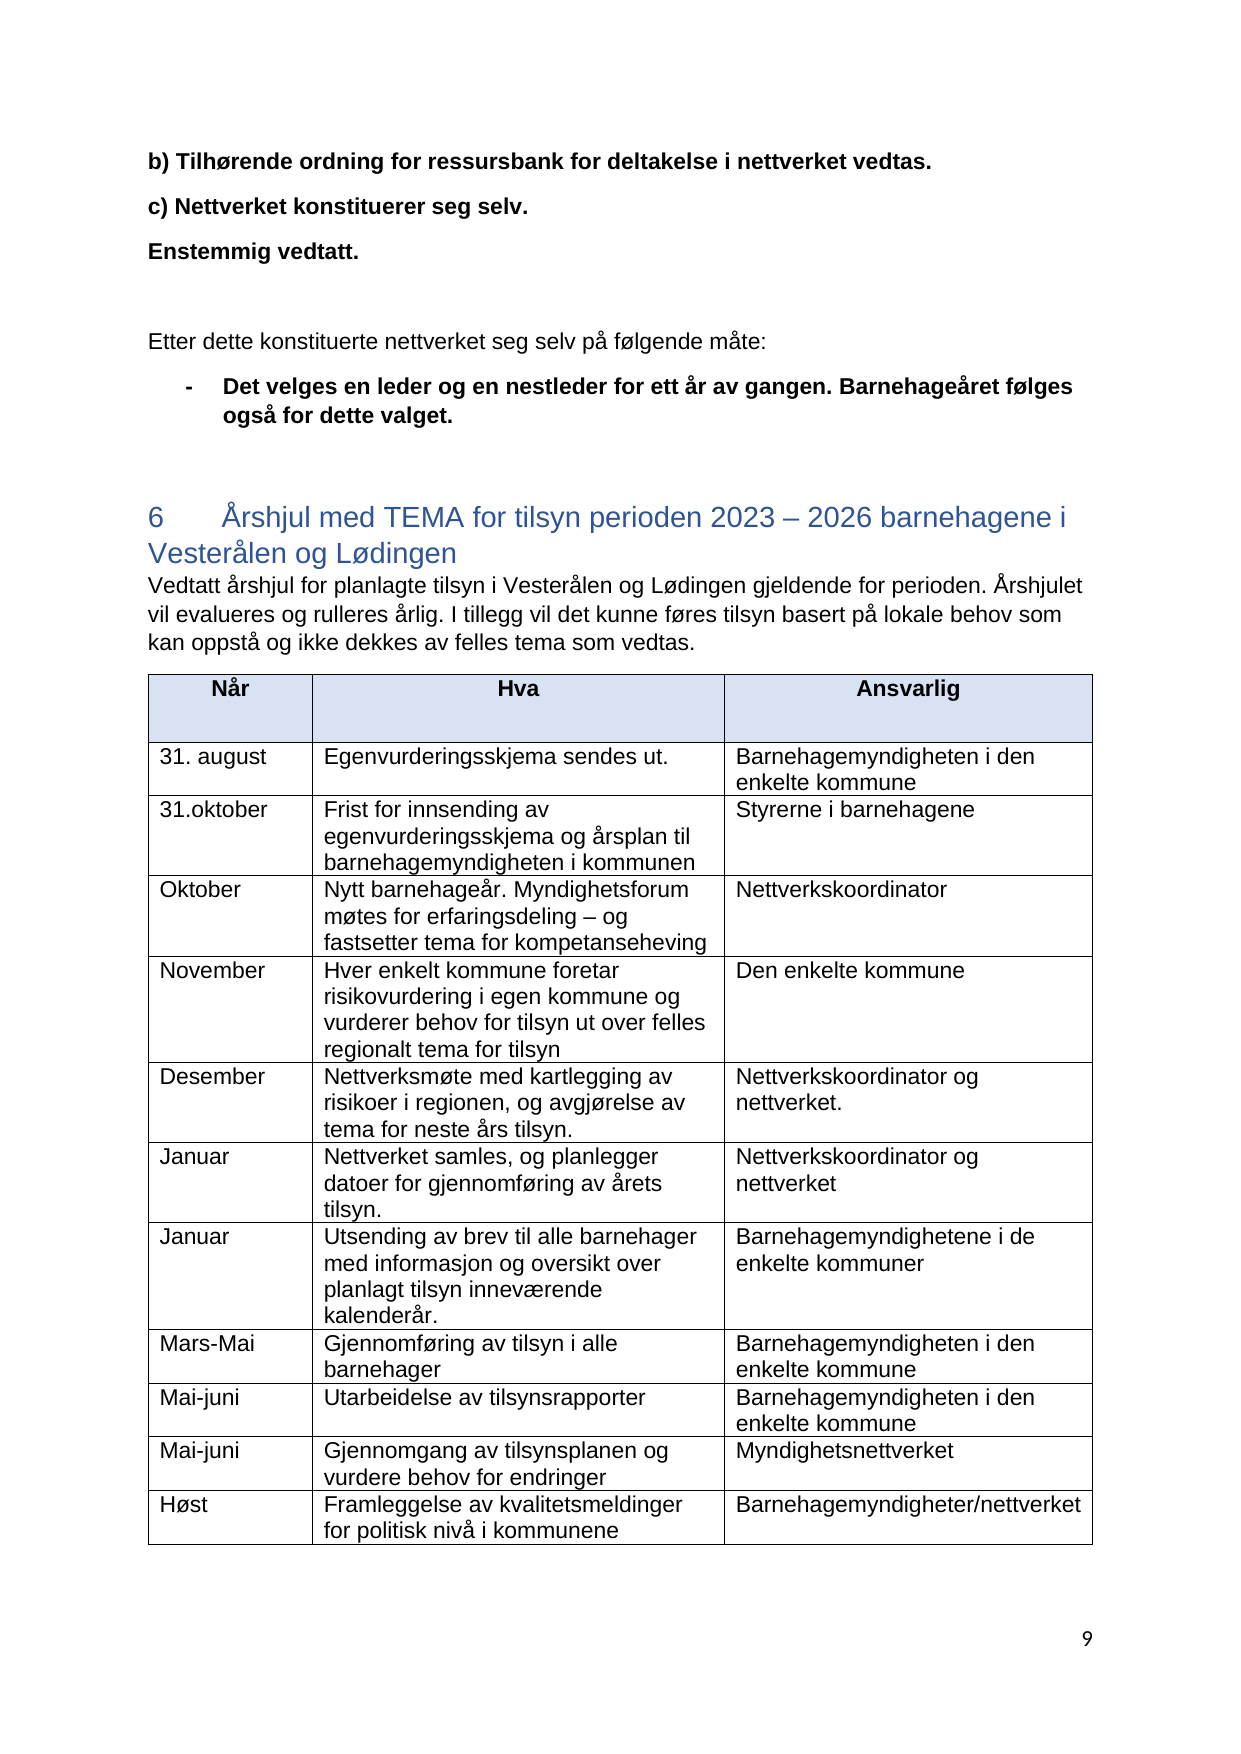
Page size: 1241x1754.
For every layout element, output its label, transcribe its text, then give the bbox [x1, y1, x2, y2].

table_cell Barnehagemyndighetene i de enkelte kommuner [725, 1223, 1092, 1329]
list Det velges en leder og en nestleder for ett år av gangen. Barnehageåret følges også for dette valget. [185, 373, 1093, 428]
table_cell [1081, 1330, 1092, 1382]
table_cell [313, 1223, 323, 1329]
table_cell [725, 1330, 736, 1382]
text Etter dette konstituerte nettverket seg selv på følgende måte: [148, 328, 1093, 354]
table_cell Nettverkskoordinator og nettverket [725, 1143, 1092, 1222]
table_cell Nettverkskoordinator [725, 876, 1092, 956]
table_cell 31. august [149, 743, 312, 795]
table_cell Oktober [149, 876, 312, 956]
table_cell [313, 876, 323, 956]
subtitle 6 Årshjul med TEMA for tilsyn perioden 2023 – 2026 barnehagene i Vesterålen og Lødingen [148, 500, 1093, 570]
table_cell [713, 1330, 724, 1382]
table_cell Mai-juni [149, 1384, 312, 1436]
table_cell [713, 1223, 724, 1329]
table_cell Januar [149, 1223, 312, 1329]
table_cell Den enkelte kommune [725, 957, 1092, 1062]
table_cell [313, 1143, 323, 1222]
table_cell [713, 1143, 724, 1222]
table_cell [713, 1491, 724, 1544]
text b) Tilhørende ordning for ressursbank for deltakelse i nettverket vedtas. [148, 148, 1093, 174]
table_cell Høst [149, 1491, 312, 1544]
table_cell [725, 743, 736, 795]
table_cell November [149, 957, 312, 1062]
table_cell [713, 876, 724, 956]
text Enstemmig vedtatt. [148, 238, 1093, 264]
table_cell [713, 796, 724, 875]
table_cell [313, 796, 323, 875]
table_cell Mars-Mai [149, 1330, 312, 1382]
table_header Når [149, 675, 312, 742]
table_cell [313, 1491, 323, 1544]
table_cell Barnehagemyndigheter/nettverket [725, 1491, 1092, 1544]
table_cell Desember [149, 1063, 312, 1142]
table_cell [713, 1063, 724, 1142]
table_header Ansvarlig [725, 675, 1092, 742]
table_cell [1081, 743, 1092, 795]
table_cell Nettverkskoordinator og nettverket. [725, 1063, 1092, 1142]
text c) Nettverket konstituerer seg selv. [148, 193, 1093, 219]
table_cell 31.oktober [149, 796, 312, 875]
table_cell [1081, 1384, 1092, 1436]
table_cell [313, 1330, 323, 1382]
table_header Hva [313, 675, 724, 742]
table_cell Styrerne i barnehagene [725, 796, 1092, 875]
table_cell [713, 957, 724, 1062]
table_cell Egenvurderingsskjema sendes ut. [313, 743, 724, 795]
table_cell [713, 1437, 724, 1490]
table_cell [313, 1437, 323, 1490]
text Vedtatt årshjul for planlagte tilsyn i Vesterålen og Lødingen gjeldende for perioden. Årshjulet vil evalueres og rulleres årlig. I tillegg vil det kunne føres tilsyn basert på lokale behov som kan oppstå og ikke dekkes av felles tema som vedtas. [148, 572, 1093, 656]
table_cell Januar [149, 1143, 312, 1222]
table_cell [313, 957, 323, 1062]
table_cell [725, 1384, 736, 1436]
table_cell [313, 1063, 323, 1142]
table_cell Mai-juni [149, 1437, 312, 1490]
table_cell Myndighetsnettverket [725, 1437, 1092, 1490]
table_cell Utarbeidelse av tilsynsrapporter [313, 1384, 724, 1436]
